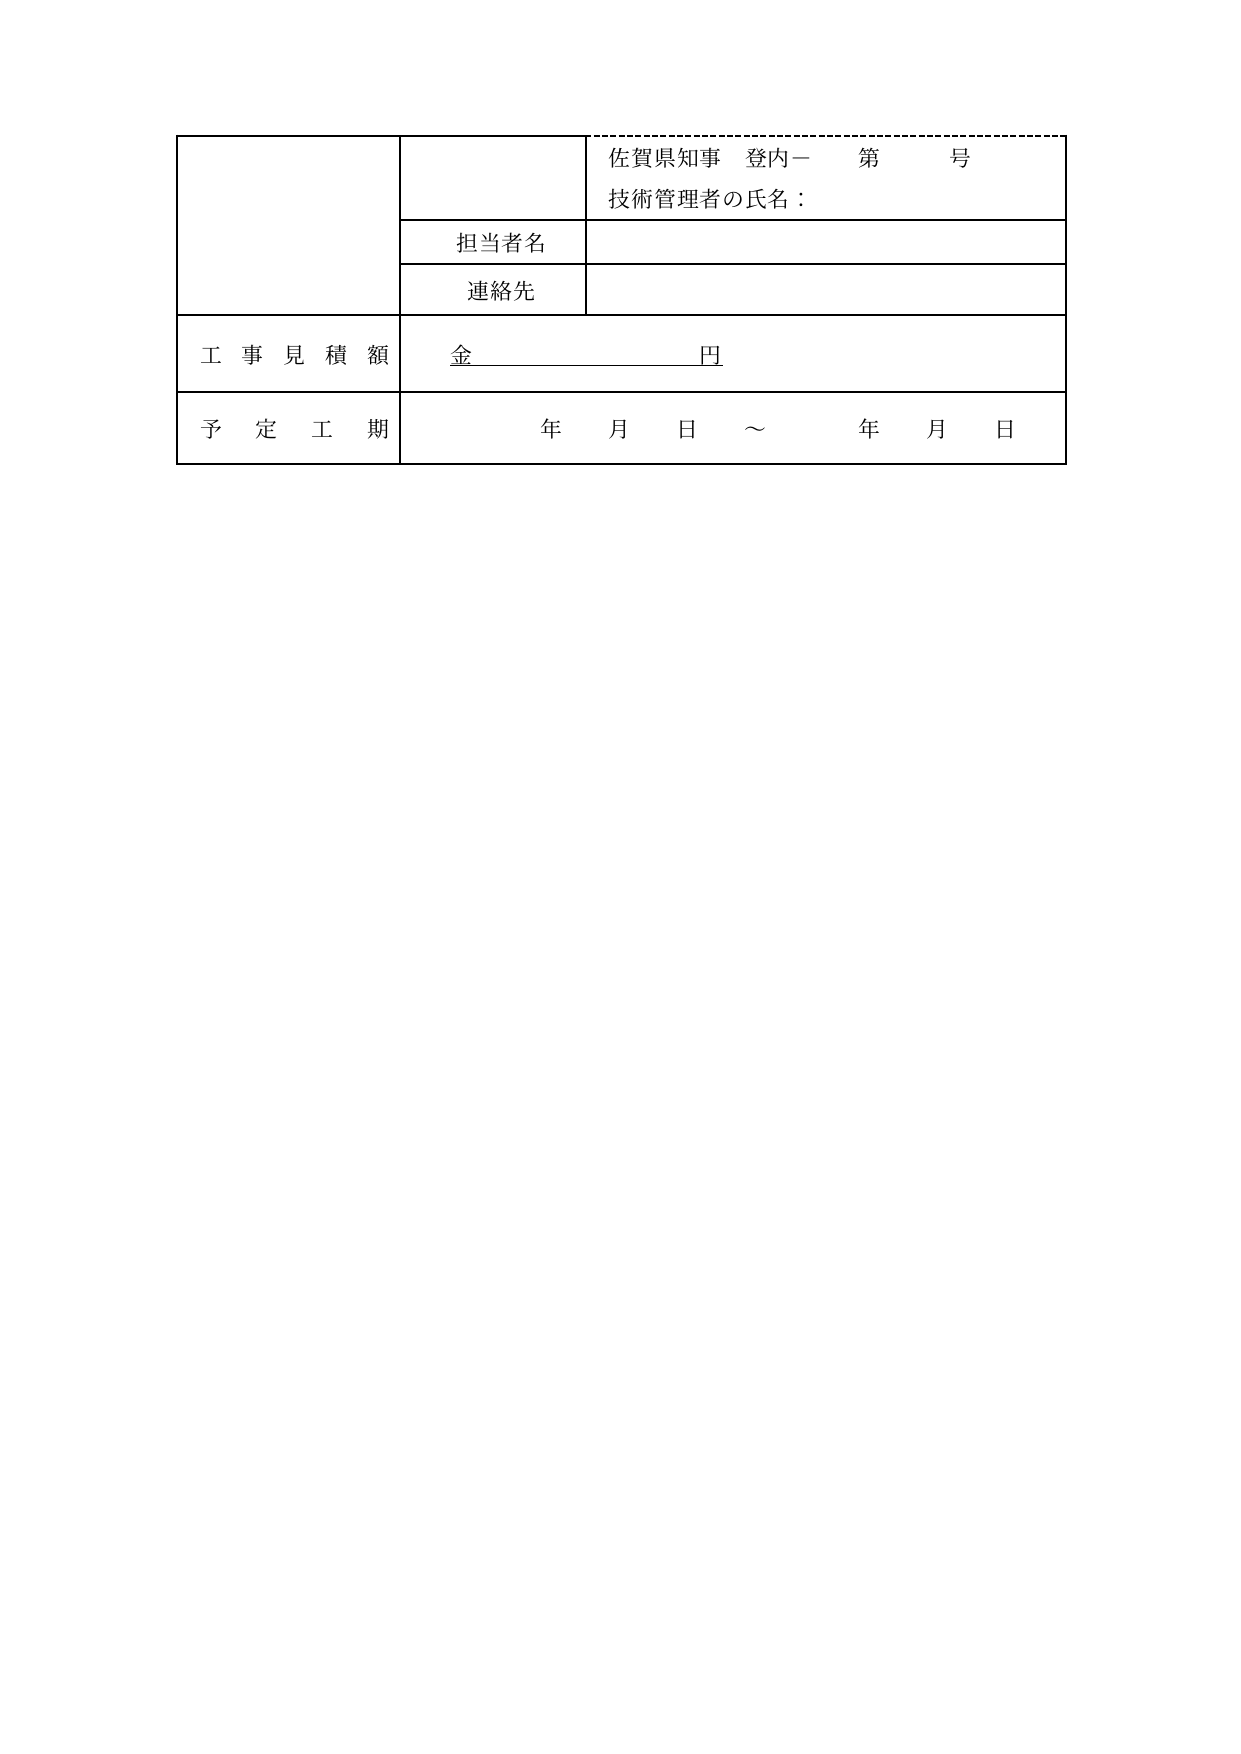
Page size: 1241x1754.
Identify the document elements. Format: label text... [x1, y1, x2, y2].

table_cell 工事見積額 [178, 316, 399, 391]
table_cell 金 円 [401, 316, 1065, 391]
table_cell [587, 221, 1065, 263]
table_cell 予定工期 [178, 393, 399, 463]
table_cell 担当者名 [401, 221, 585, 263]
table_cell 年 月 日 ～ 年 月 日 [401, 393, 1065, 463]
table_cell 連絡先 [401, 265, 585, 314]
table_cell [587, 135, 1065, 219]
table_cell [587, 265, 1065, 314]
